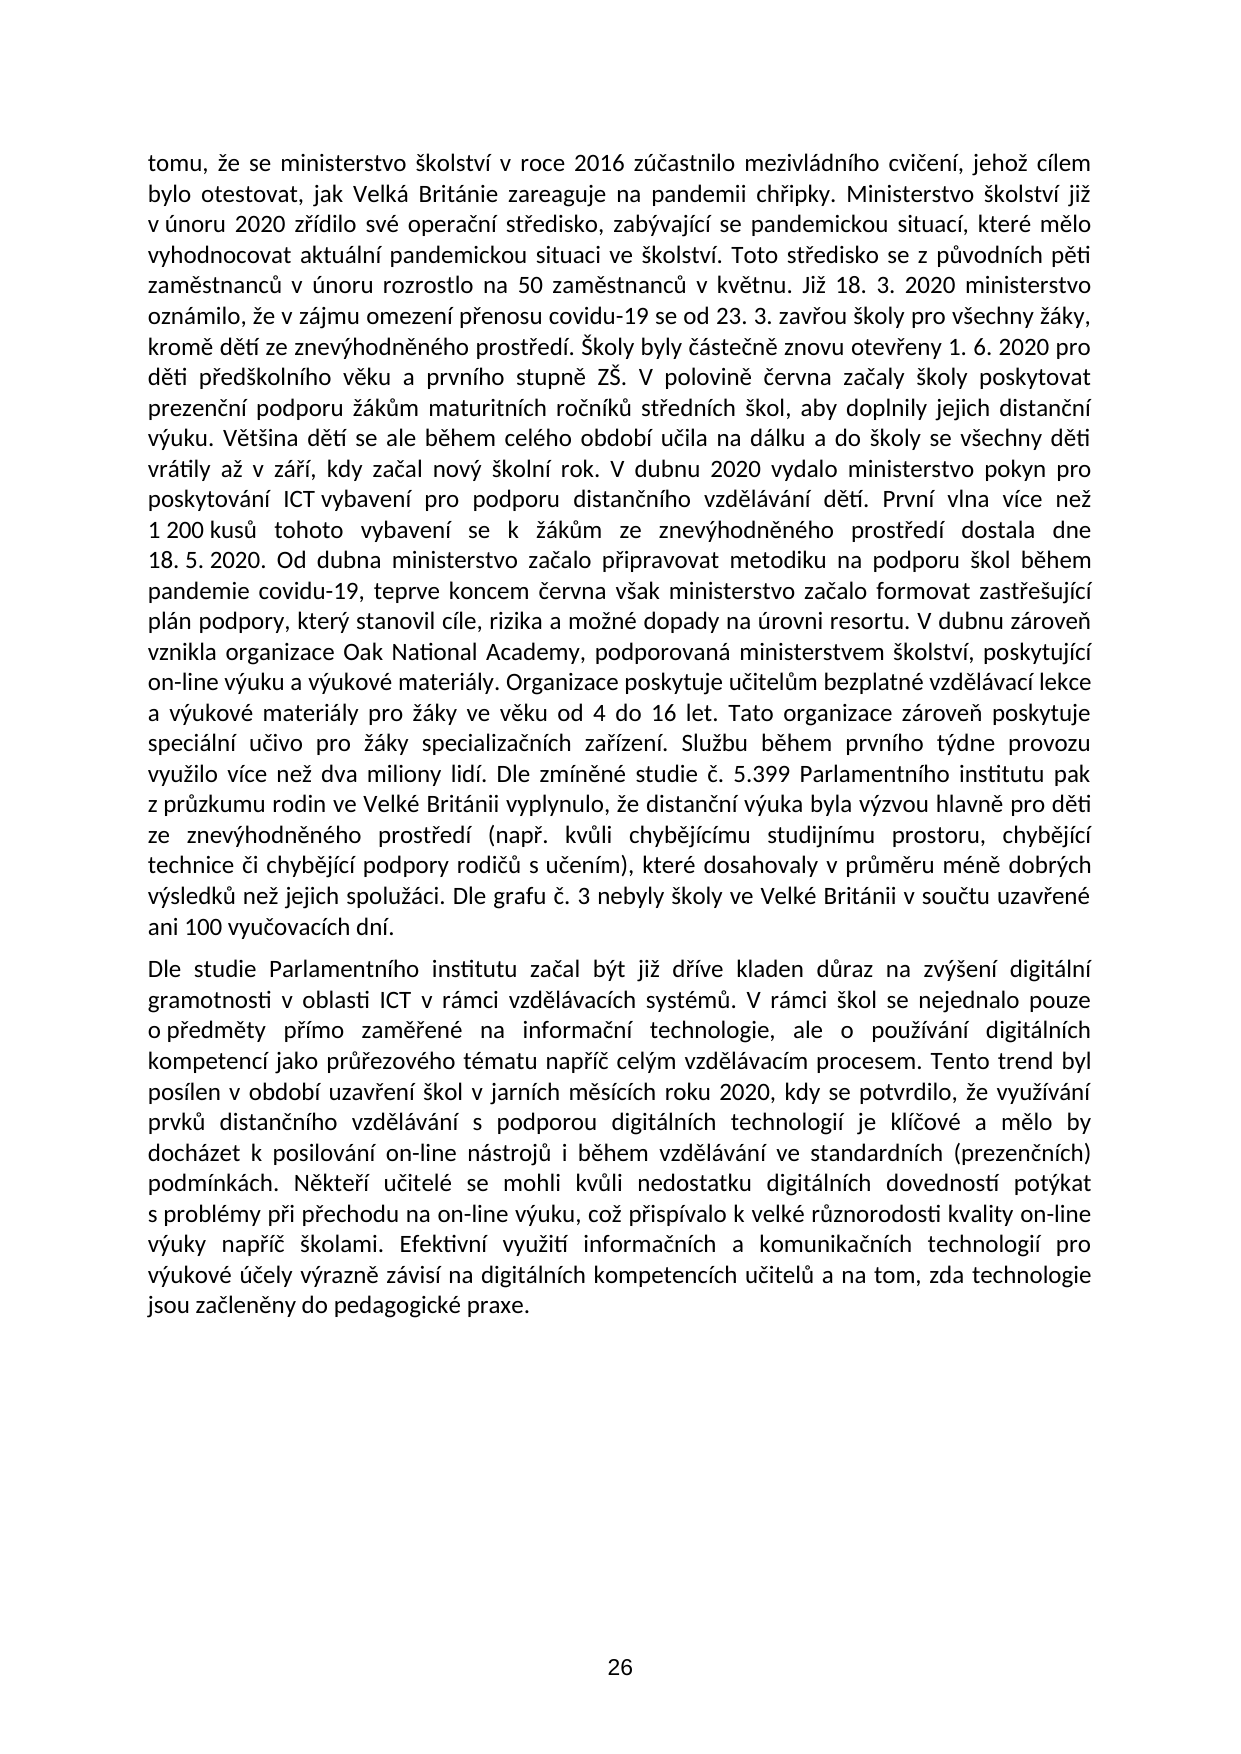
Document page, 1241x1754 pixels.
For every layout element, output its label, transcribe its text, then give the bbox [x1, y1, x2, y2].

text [148, 148, 1093, 941]
text Dle studie Parlamentního institutu začal být již dříve kladen důraz na zvýšení digitální gramotnosti v oblasti ICT v rámci vzdělávacích systémů. V rámci škol se nejednalo pouze o předměty přímo zaměřené na informační technologie, ale o používání digitálních kompetencí jako průřezového tématu napříč celým vzdělávacím procesem. Tento trend byl posílen v období uzavření škol v jarních měsících roku 2020, kdy se potvrdilo, že využívání prvků distančního vzdělávání s podporou digitálních technologií je klíčové a mělo by docházet k posilování on-line nástrojů i během vzdělávání ve standardních (prezenčních) podmínkách. Někteří učitelé se mohli kvůli nedostatku digitálních dovedností potýkat s problémy při přechodu na on-line výuku, což přispívalo k velké různorodosti kvality on-line výuky napříč školami. Efektivní využití informačních a komunikačních technologií pro výukové účely výrazně závisí na digitálních kompetencích učitelů a na tom, zda technologie jsou začleněny do pedagogické praxe. [148, 954, 1093, 1320]
